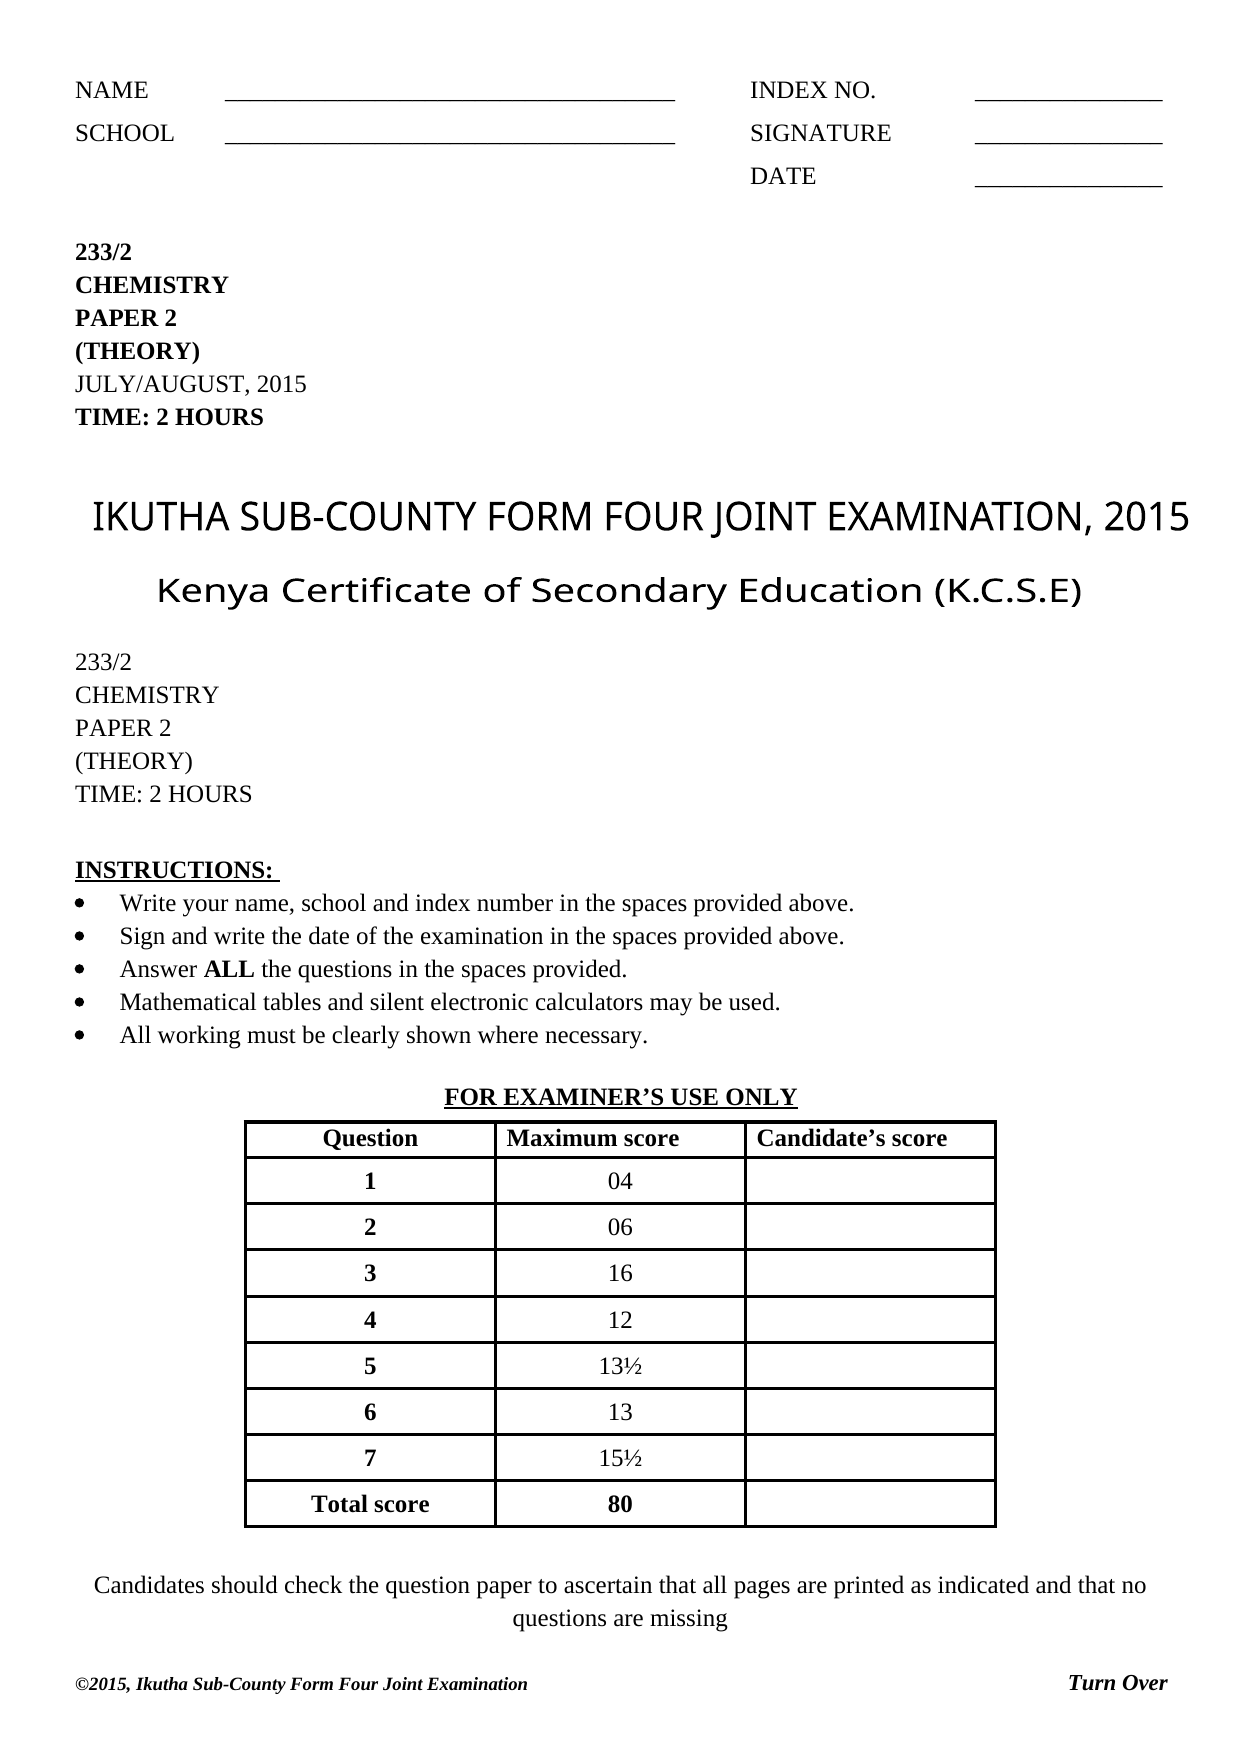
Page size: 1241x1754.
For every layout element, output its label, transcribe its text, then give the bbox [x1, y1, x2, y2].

text Candidates should check the question paper to ascertain that all pages are printed as indicated and that no questions are missing [75, 1571, 1165, 1632]
table_cell [747, 1436, 994, 1479]
table_cell [747, 1159, 994, 1202]
table_cell 7 [247, 1436, 494, 1479]
text TIME: 2 HOURS [75, 402, 1165, 431]
table_cell 6 [247, 1390, 494, 1433]
table_cell 13½ [497, 1344, 744, 1387]
text FOR EXAMINER’S USE ONLY [444, 1082, 1165, 1111]
text (THEORY) [75, 336, 1165, 365]
list All working must be clearly shown where necessary. [75, 1020, 1165, 1049]
text SCHOOL ____________________________________ SIGNATURE _______________ DATE _______________ [75, 118, 1165, 190]
table_cell 1 [247, 1159, 494, 1202]
table_cell 80 [497, 1482, 744, 1525]
text JULY/AUGUST, 2015 [75, 369, 1165, 398]
text INSTRUCTIONS: [75, 855, 1165, 884]
table_header Question [247, 1124, 494, 1156]
table_cell 15½ [497, 1436, 744, 1479]
list Write your name, school and index number in the spaces provided above. [75, 888, 1165, 917]
table_header Maximum score [497, 1124, 744, 1156]
text (THEORY) [75, 746, 1165, 775]
table_cell 13 [497, 1390, 744, 1433]
table_cell [747, 1298, 994, 1341]
text NAME ____________________________________ INDEX NO. _______________ [75, 75, 1165, 104]
table_cell Total score [247, 1482, 494, 1525]
table_cell 16 [497, 1251, 744, 1294]
table_cell [747, 1390, 994, 1433]
table_cell 3 [247, 1251, 494, 1294]
text PAPER 2 [75, 713, 1165, 742]
table_cell [747, 1482, 994, 1525]
table_header Candidate’s score [747, 1124, 994, 1156]
text PAPER 2 [75, 303, 1165, 332]
table_cell 4 [247, 1298, 494, 1341]
list Mathematical tables and silent electronic calculators may be used. [75, 987, 1165, 1016]
table_cell 04 [497, 1159, 744, 1202]
table_cell [747, 1205, 994, 1248]
list Sign and write the date of the examination in the spaces provided above. [75, 921, 1165, 950]
table_cell 5 [247, 1344, 494, 1387]
text CHEMISTRY [75, 680, 1165, 709]
text TIME: 2 HOURS [75, 779, 1165, 808]
text 233/2 [75, 647, 1165, 676]
table_cell 06 [497, 1205, 744, 1248]
table_cell [747, 1251, 994, 1294]
list Answer ALL the questions in the spaces provided. [75, 954, 1165, 983]
table_cell [747, 1344, 994, 1387]
text CHEMISTRY [75, 270, 1165, 299]
text 233/2 [75, 237, 1165, 266]
table_cell 2 [247, 1205, 494, 1248]
table_cell 12 [497, 1298, 744, 1341]
